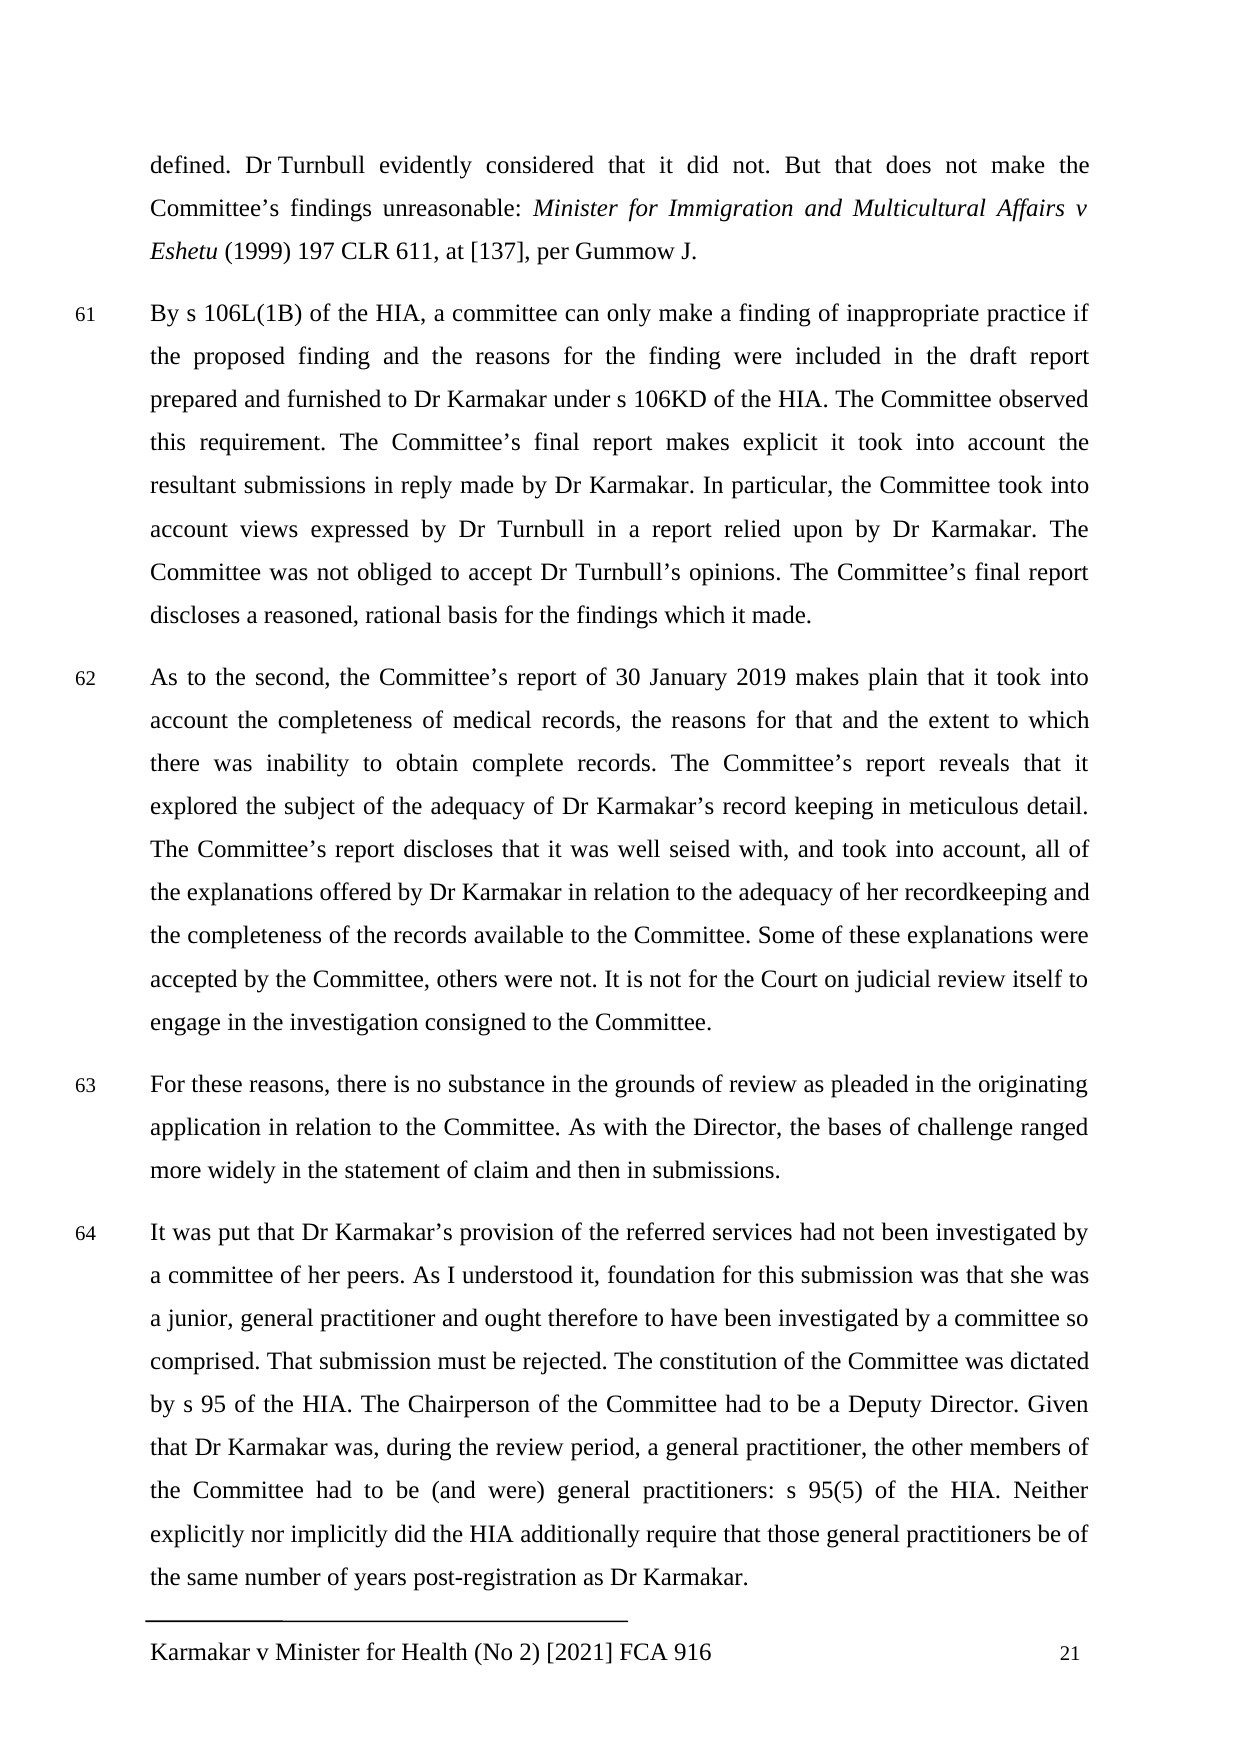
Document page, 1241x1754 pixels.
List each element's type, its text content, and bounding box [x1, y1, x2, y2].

text As to the second, the Committee’s report of 30 January 2019 makes plain that it took into account the completeness of medical records, the reasons for that and the extent to which there was inability to obtain complete records. The Committee’s report reveals that it explored the subject of the adequacy of Dr Karmakar’s record keeping in meticulous detail. The Committee’s report discloses that it was well seised with, and took into account, all of the explanations offered by Dr Karmakar in relation to the adequacy of her recordkeeping and the completeness of the records available to the Committee. Some of these explanations were accepted by the Committee, others were not. It is not for the Court on judicial review itself to engage in the investigation consigned to the Committee. [75, 662, 1090, 1036]
text It was put that Dr Karmakar’s provision of the referred services had not been investigated by a committee of her peers. As I understood it, foundation for this submission was that she was a junior, general practitioner and ought therefore to have been investigated by a committee so comprised. That submission must be rejected. The constitution of the Committee was dictated by s 95 of the HIA. The Chairperson of the Committee had to be a Deputy Director. Given that Dr Karmakar was, during the review period, a general practitioner, the other members of the Committee had to be (and were) general practitioners: s 95(5) of the HIA. Neither explicitly nor implicitly did the HIA additionally require that those general practitioners be of the same number of years post-registration as Dr Karmakar. [75, 1217, 1090, 1591]
text For these reasons, there is no substance in the grounds of review as pleaded in the originating application in relation to the Committee. As with the Director, the bases of challenge ranged more widely in the statement of claim and then in submissions. [75, 1069, 1090, 1184]
text By s 106L(1B) of the HIA, a committee can only make a finding of inappropriate practice if the proposed finding and the reasons for the finding were included in the draft report prepared and furnished to Dr Karmakar under s 106KD of the HIA. The Committee observed this requirement. The Committee’s final report makes explicit it took into account the resultant submissions in reply made by Dr Karmakar. In particular, the Committee took into account views expressed by Dr Turnbull in a report relied upon by Dr Karmakar. The Committee was not obliged to accept Dr Turnbull’s opinions. The Committee’s final report discloses a reasoned, rational basis for the findings which it made. [75, 298, 1090, 629]
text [75, 150, 1090, 265]
